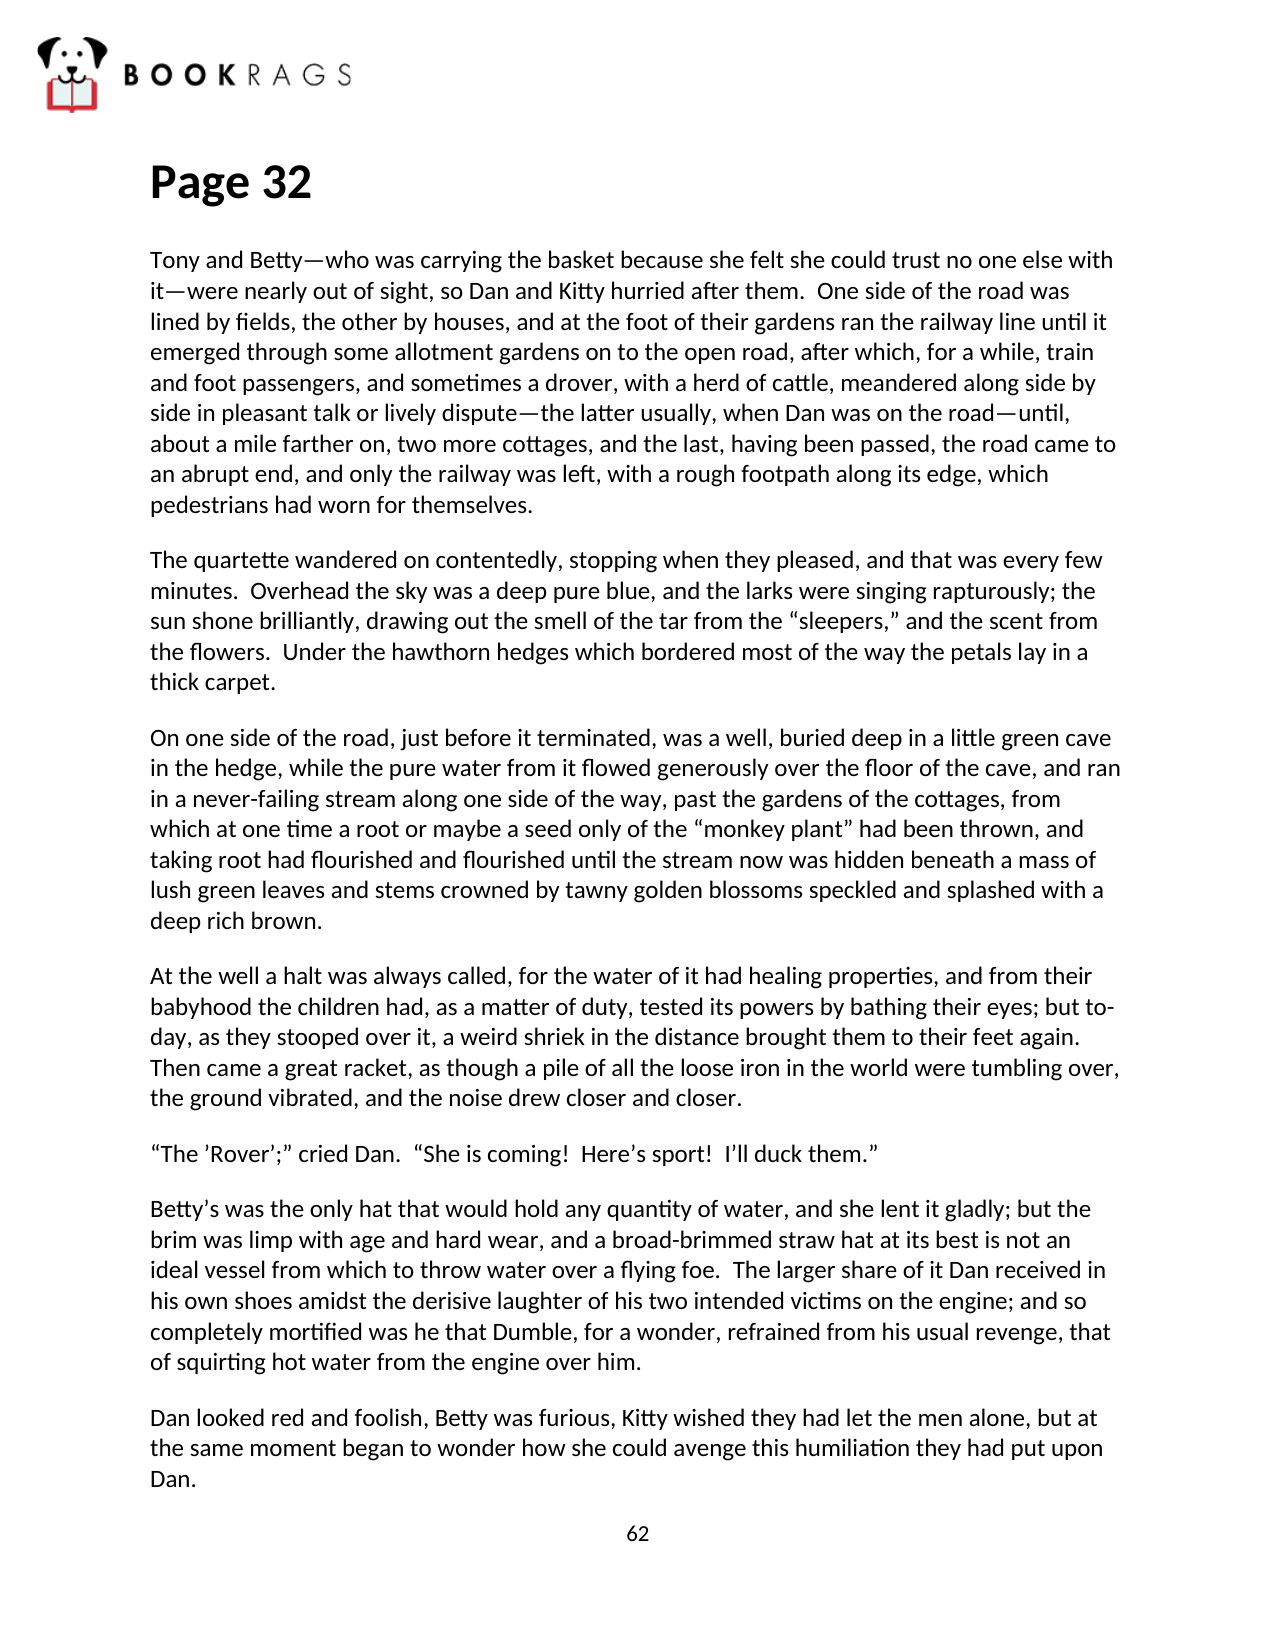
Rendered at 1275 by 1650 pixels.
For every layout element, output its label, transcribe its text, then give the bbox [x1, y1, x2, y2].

text At the well a halt was always called, for the water of it had healing properties, and from their babyhood the children had, as a matter of duty, tested its powers by bathing their eyes; but to-day, as they stooped over it, a weird shriek in the distance brought them to their feet again. Then came a great racket, as though a pile of all the loose iron in the world were tumbling over, the ground vibrated, and the noise drew closer and closer. [150, 961, 1125, 1113]
picture [37, 37, 351, 113]
text Betty’s was the only hat that would hold any quantity of water, and she lent it gladly; but the brim was limp with age and hard wear, and a broad-brimmed straw hat at its best is not an ideal vessel from which to throw water over a flying foe. The larger share of it Dan received in his own shoes amidst the derisive laughter of his two intended victims on the engine; and so completely mortified was he that Dumble, for a wonder, refrained from his usual revenge, that of squirting hot water from the engine over him. [150, 1194, 1125, 1377]
text Page 32 [150, 150, 1125, 211]
text “The ’Rover’;” cried Dan. “She is coming! Here’s sport! I’ll duck them.” [150, 1138, 1125, 1169]
text Tony and Betty—­who was carrying the basket because she felt she could trust no one else with it—­were nearly out of sight, so Dan and Kitty hurried after them. One side of the road was lined by fields, the other by houses, and at the foot of their gardens ran the railway line until it emerged through some allotment gardens on to the open road, after which, for a while, train and foot passengers, and sometimes a drover, with a herd of cattle, meandered along side by side in pleasant talk or lively dispute—­the latter usually, when Dan was on the road—­until, about a mile farther on, two more cottages, and the last, having been passed, the road came to an abrupt end, and only the railway was left, with a rough footpath along its edge, which pedestrians had worn for themselves. [150, 244, 1125, 519]
text The quartette wandered on contentedly, stopping when they pleased, and that was every few minutes. Overhead the sky was a deep pure blue, and the larks were singing rapturously; the sun shone brilliantly, drawing out the smell of the tar from the “sleepers,” and the scent from the flowers. Under the hawthorn hedges which bordered most of the way the petals lay in a thick carpet. [150, 544, 1125, 697]
text Dan looked red and foolish, Betty was furious, Kitty wished they had let the men alone, but at the same moment began to wonder how she could avenge this humiliation they had put upon Dan. [150, 1402, 1125, 1493]
text On one side of the road, just before it terminated, was a well, buried deep in a little green cave in the hedge, while the pure water from it flowed generously over the floor of the cave, and ran in a never-failing stream along one side of the way, past the gardens of the cottages, from which at one time a root or maybe a seed only of the “monkey plant” had been thrown, and taking root had flourished and flourished until the stream now was hidden beneath a mass of lush green leaves and stems crowned by tawny golden blossoms speckled and splashed with a deep rich brown. [150, 722, 1125, 936]
